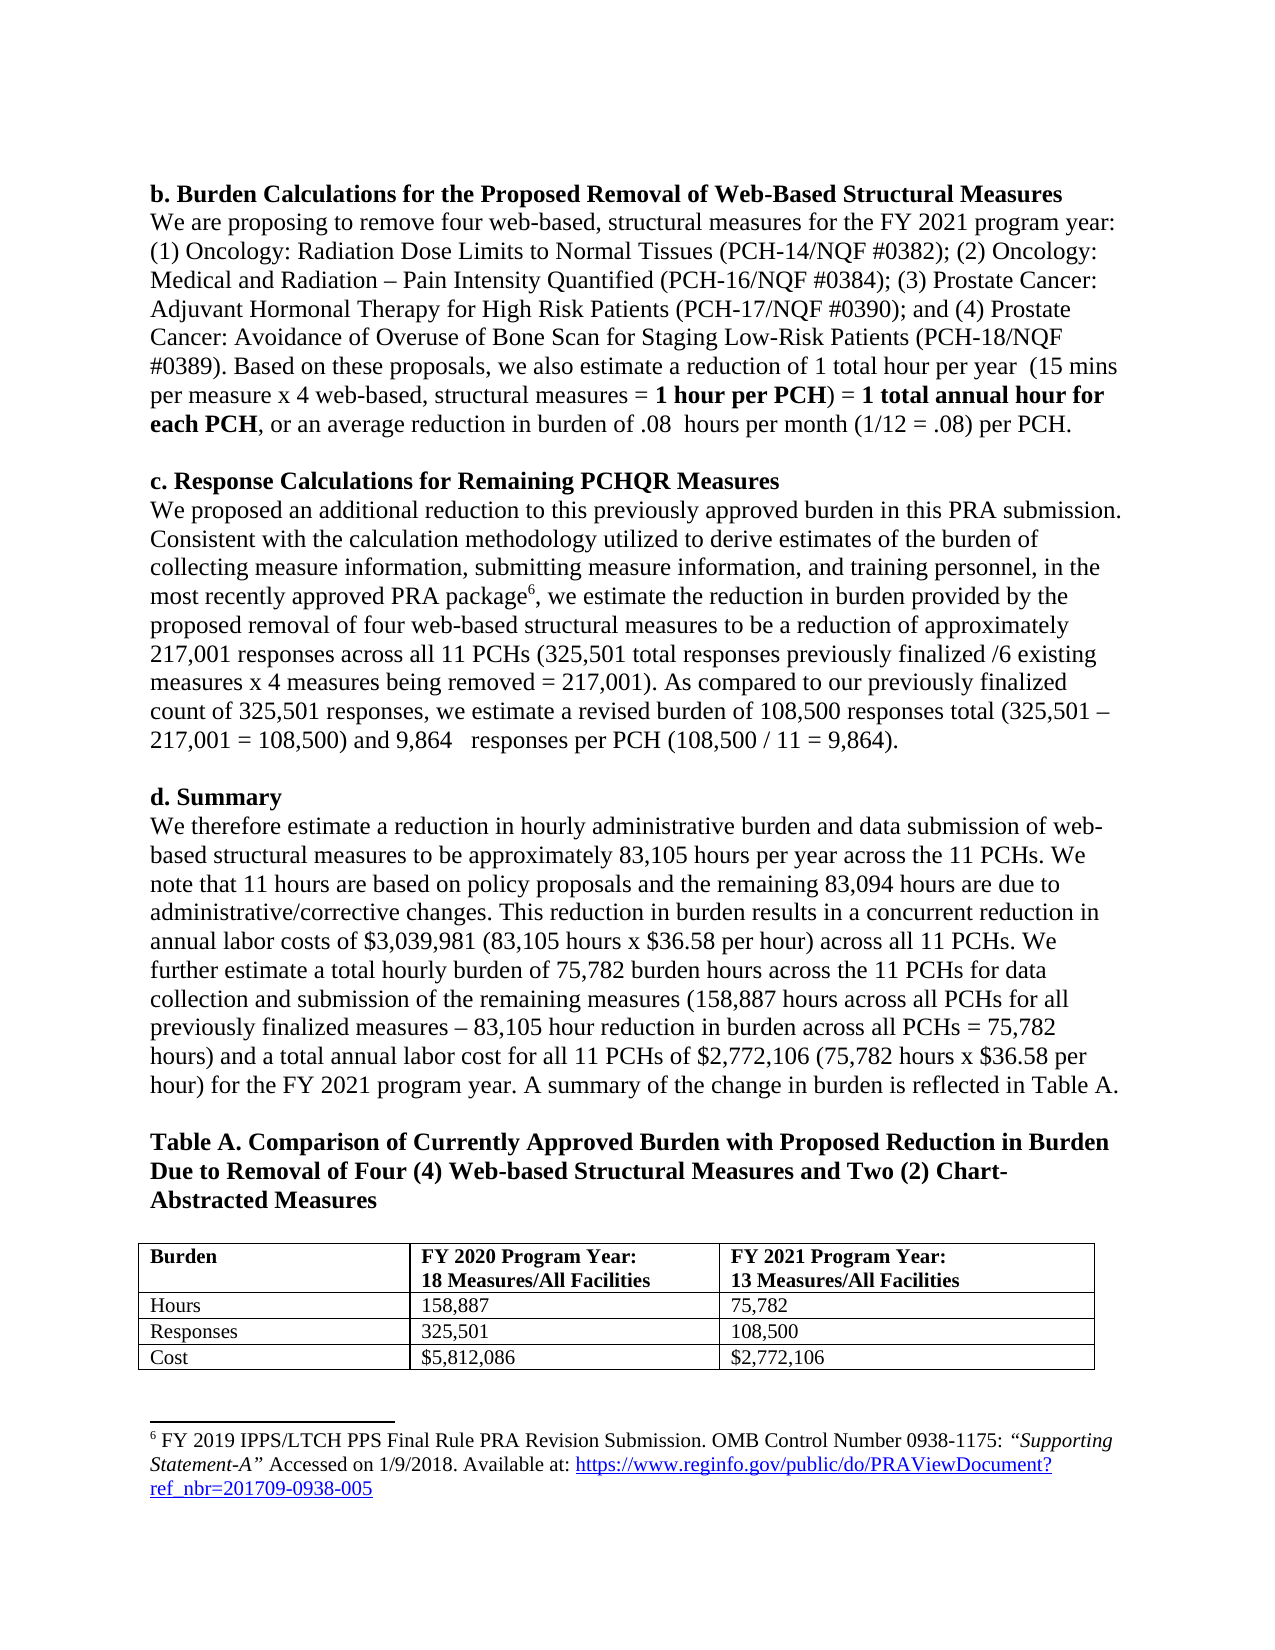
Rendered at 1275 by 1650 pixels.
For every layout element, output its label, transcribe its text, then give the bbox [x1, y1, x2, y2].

text d. Summary [150, 782, 1125, 811]
text We proposed an additional reduction to this previously approved burden in this PRA submission. Consistent with the calculation methodology utilized to derive estimates of the burden of collecting measure information, submitting measure information, and training personnel, in the most recently approved PRA package, we estimate the reduction in burden provided by the proposed removal of four web-based structural measures to be a reduction of approximately 217,001 responses across all 11 PCHs (325,501 total responses previously finalized /6 existing measures x 4 measures being removed = 217,001). As compared to our previously finalized count of 325,501 responses, we estimate a revised burden of 108,500 responses total (325,501 – 217,001 = 108,500) and 9,864 responses per PCH (108,500 / 11 = 9,864). [150, 495, 1125, 754]
table_cell 108,500 [720, 1319, 1094, 1344]
text We therefore estimate a reduction in hourly administrative burden and data submission of web-based structural measures to be approximately 83,105 hours per year across the 11 PCHs. We note that 11 hours are based on policy proposals and the remaining 83,094 hours are due to administrative/corrective changes. This reduction in burden results in a concurrent reduction in annual labor costs of $3,039,981 (83,105 hours x $36.58 per hour) across all 11 PCHs. We further estimate a total hourly burden of 75,782 burden hours across the 11 PCHs for data collection and submission of the remaining measures (158,887 hours across all PCHs for all previously finalized measures – 83,105 hour reduction in burden across all PCHs = 75,782 hours) and a total annual labor cost for all 11 PCHs of $2,772,106 (75,782 hours x $36.58 per hour) for the FY 2021 program year. A summary of the change in burden is reflected in Table A. [150, 811, 1125, 1099]
table_cell 75,782 [720, 1293, 1094, 1318]
table_cell 158,887 [411, 1293, 719, 1318]
table_cell 325,501 [411, 1319, 719, 1344]
text Table A. Comparison of Currently Approved Burden with Proposed Reduction in Burden Due to Removal of Four (4) Web-based Structural Measures and Two (2) Chart-Abstracted Measures [150, 1127, 1125, 1214]
table_cell $5,812,086 [411, 1345, 719, 1369]
table_header Burden [139, 1244, 409, 1292]
text We are proposing to remove four web-based, structural measures for the FY 2021 program year: (1) Oncology: Radiation Dose Limits to Normal Tissues (PCH-14/NQF #0382); (2) Oncology: Medical and Radiation – Pain Intensity Quantified (PCH-16/NQF #0384); (3) Prostate Cancer: Adjuvant Hormonal Therapy for High Risk Patients (PCH-17/NQF #0390); and (4) Prostate Cancer: Avoidance of Overuse of Bone Scan for Staging Low-Risk Patients (PCH-18/NQF #0389). Based on these proposals, we also estimate a reduction of 1 total hour per year (15 mins per measure x 4 web-based, structural measures = 1 hour per PCH) = 1 total annual hour for each PCH, or an average reduction in burden of .08 hours per month (1/12 = .08) per PCH. [150, 207, 1125, 437]
text c. Response Calculations for Remaining PCHQR Measures [150, 466, 1125, 495]
table_cell Cost [139, 1345, 409, 1369]
table_cell Hours [139, 1293, 409, 1318]
table_header FY 2020 Program Year: 18 Measures/All Facilities [411, 1244, 719, 1292]
table_cell $2,772,106 [720, 1345, 1094, 1369]
table_header FY 2021 Program Year: 13 Measures/All Facilities [720, 1244, 1094, 1292]
table_cell Responses [139, 1319, 409, 1344]
text b. Burden Calculations for the Proposed Removal of Web-Based Structural Measures [150, 150, 1125, 207]
